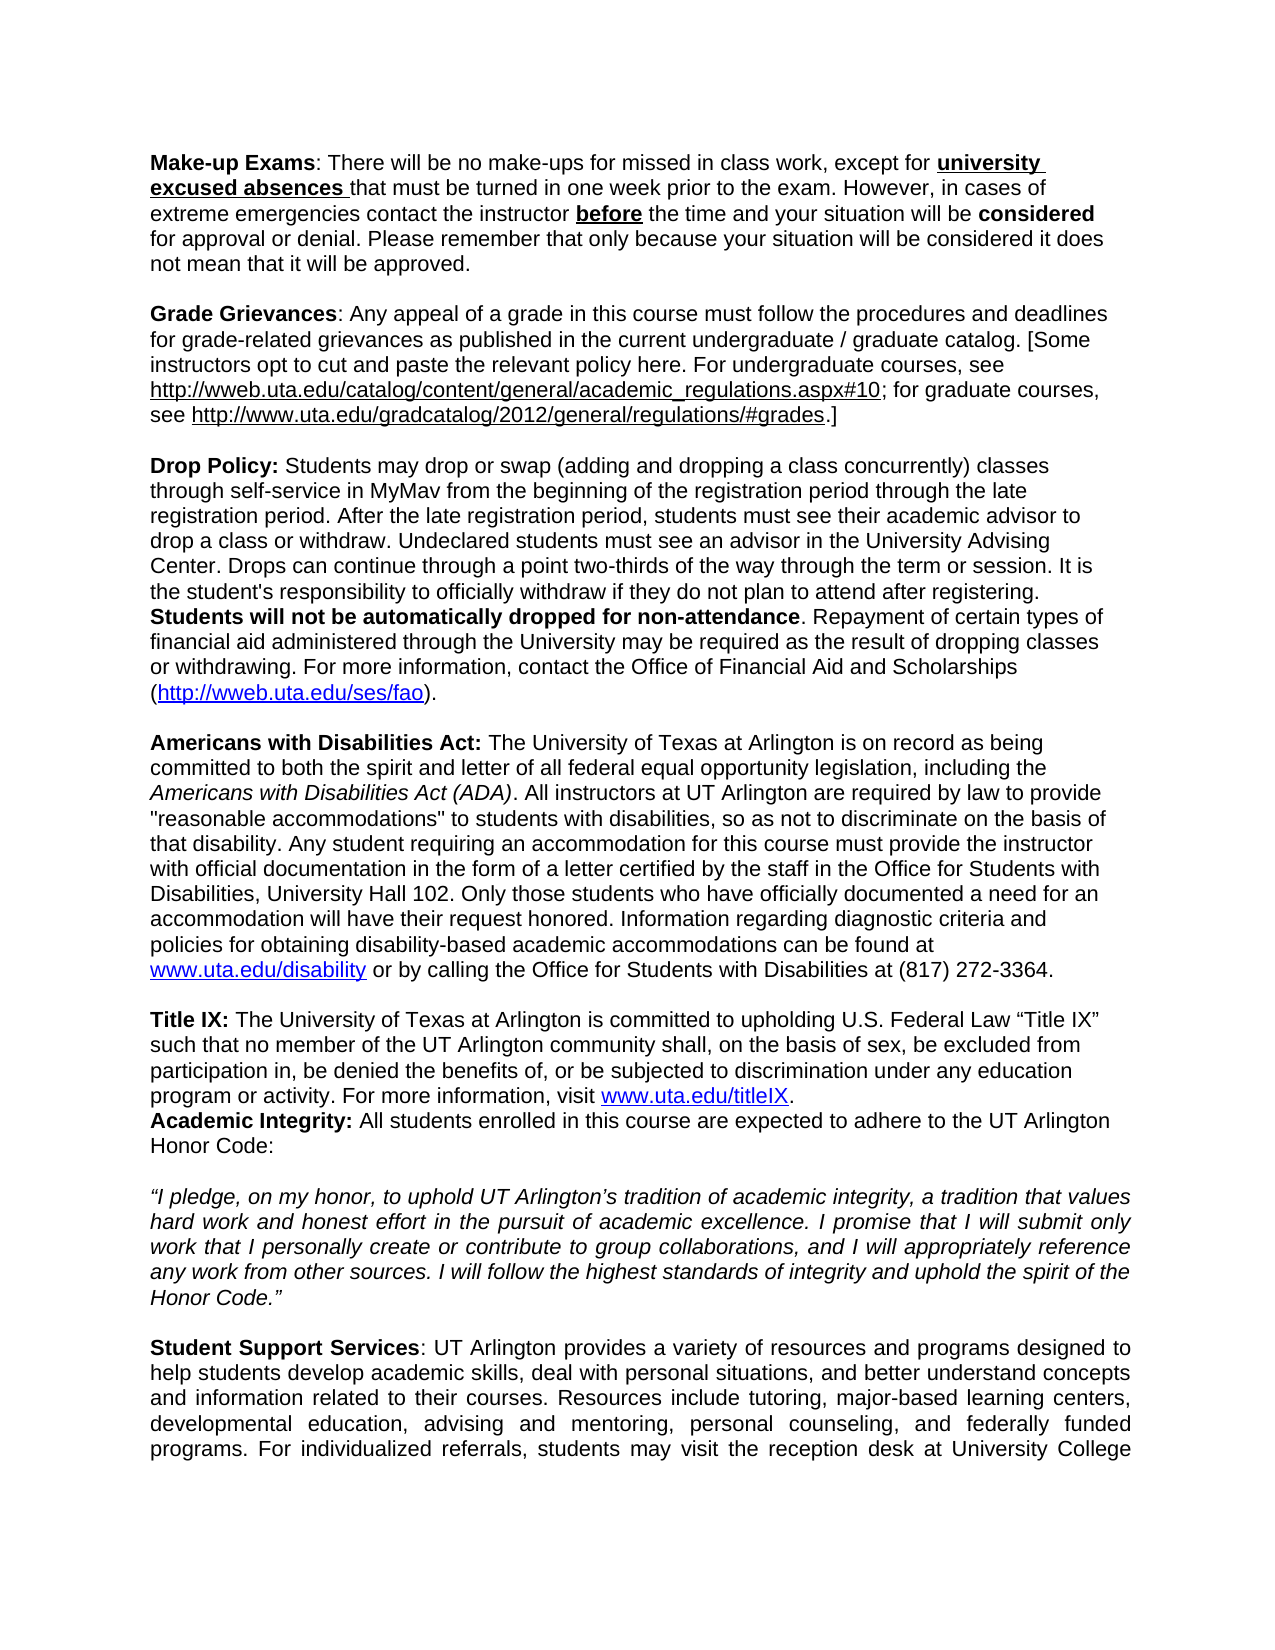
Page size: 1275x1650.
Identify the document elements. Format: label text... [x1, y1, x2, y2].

text Grade Grievances: Any appeal of a grade in this course must follow the procedures and deadlines for grade-related grievances as published in the current undergraduate / graduate catalog. [Some instructors opt to cut and paste the relevant policy here. For undergraduate courses, see http://wweb.uta.edu/catalog/content/general/academic_regulations.aspx#10; for graduate courses, see http://www.uta.edu/gradcatalog/2012/general/regulations/#grades.] [150, 301, 1125, 427]
text Make-up Exams: There will be no make-ups for missed in class work, except for university excused absences that must be turned in one week prior to the exam. However, in cases of extreme emergencies contact the instructor before the time and your situation will be considered for approval or denial. Please remember that only because your situation will be considered it does not mean that it will be approved. [150, 150, 1125, 276]
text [150, 1335, 1132, 1461]
text Drop Policy: Students may drop or swap (adding and dropping a class concurrently) classes through self-service in MyMav from the beginning of the registration period through the late registration period. After the late registration period, students must see their academic advisor to drop a class or withdraw. Undeclared students must see an advisor in the University Advising Center. Drops can continue through a point two-thirds of the way through the term or session. It is the student's responsibility to officially withdraw if they do not plan to attend after registering. Students will not be automatically dropped for non-attendance. Repayment of certain types of financial aid administered through the University may be required as the result of dropping classes or withdrawing. For more information, contact the Office of Financial Aid and Scholarships (http://wweb.uta.edu/ses/fao). [150, 452, 1125, 704]
text Americans with Disabilities Act: The University of Texas at Arlington is on record as being committed to both the spirit and letter of all federal equal opportunity legislation, including the Americans with Disabilities Act (ADA). All instructors at UT Arlington are required by law to provide "reasonable accommodations" to students with disabilities, so as not to discriminate on the basis of that disability. Any student requiring an accommodation for this course must provide the instructor with official documentation in the form of a letter certified by the staff in the Office for Students with Disabilities, University Hall 102. Only those students who have officially documented a need for an accommodation will have their request honored. Information regarding diagnostic criteria and policies for obtaining disability-based academic accommodations can be found at www.uta.edu/disability or by calling the Office for Students with Disabilities at (817) 272-3364. [150, 730, 1125, 982]
text Academic Integrity: All students enrolled in this course are expected to adhere to the UT Arlington Honor Code: [150, 1108, 1125, 1158]
text Title IX: The University of Texas at Arlington is committed to upholding U.S. Federal Law “Title IX” such that no member of the UT Arlington community shall, on the basis of sex, be excluded from participation in, be denied the benefits of, or be subjected to discrimination under any education program or activity. For more information, visit www.uta.edu/titleIX. [150, 1007, 1125, 1108]
text “I pledge, on my honor, to uphold UT Arlington’s tradition of academic integrity, a tradition that values hard work and honest effort in the pursuit of academic excellence. I promise that I will submit only work that I personally create or contribute to group collaborations, and I will appropriately reference any work from other sources. I will follow the highest standards of integrity and uphold the spirit of the Honor Code.” [150, 1183, 1132, 1309]
